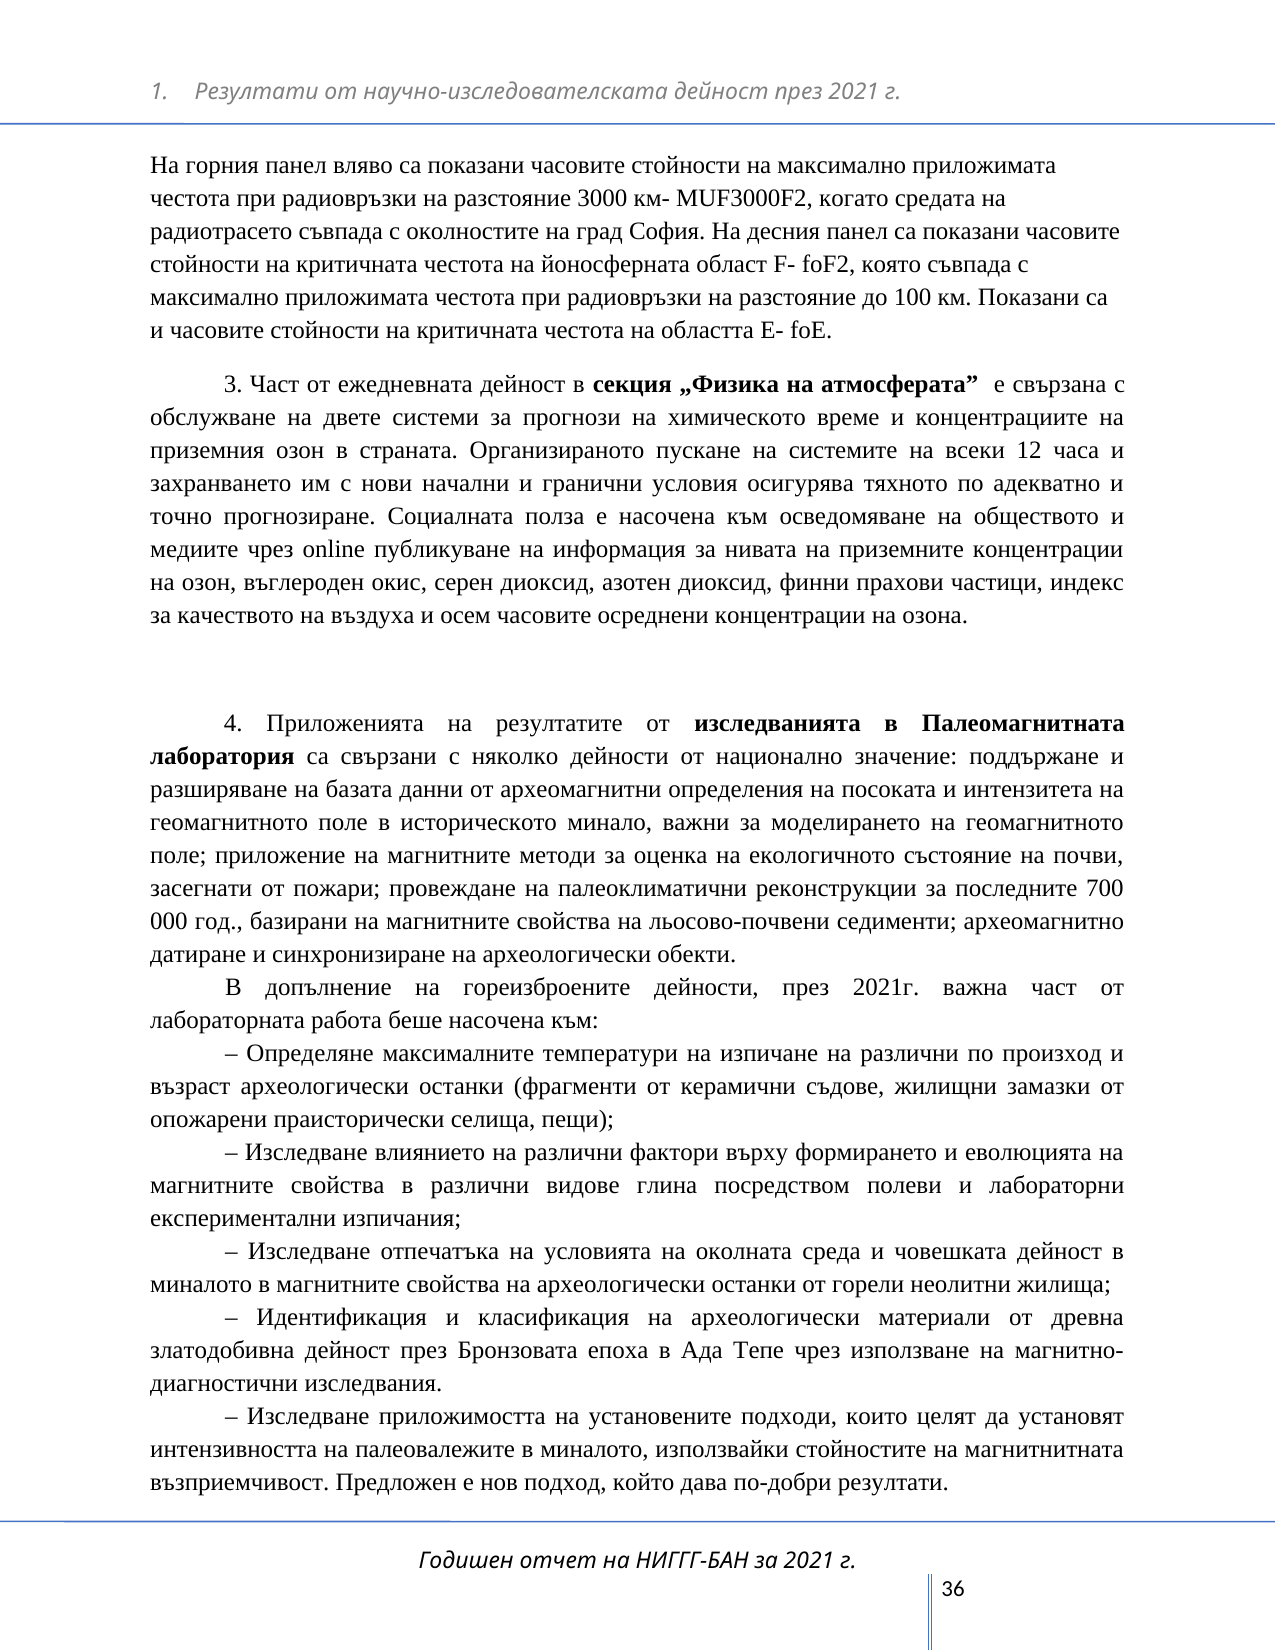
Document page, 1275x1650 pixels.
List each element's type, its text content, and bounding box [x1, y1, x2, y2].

text През 2021 г. е направено сравнение на записите от три различни типа магнитометри и реална сеизмична станция, инсталирани в ГМО „Панагюрище“, в резултат на което е доказано, че fluxgate магнитометър с окачена версия на датчика регистрира земетресения, за разлика от другите два типа използвани магнитометри. Това опровергава твърденията, които спекулативно си служат със записи от магнитометри, че силните земетресения генерират електромагнитни вълни. [150, 150, 1125, 344]
text 2. В секция „ Физика на йоносферата” се изготвя прогноза на критичните честоти на йоносферата на базата на модел, използващ архивни данни за критичните честоти над България и тоталното електронно съдържание. Моделираните и прогнозирани стойности на критичните честоти се публикуват на страницата на института и се предоставят на Министерството на отбраната и други интересуващи се лица и институции. [150, 381, 1125, 575]
picture [150, 579, 1125, 911]
text На горния панел вляво са показани часовите стойности на максимално приложимата честота при радиовръзки на разстояние 3000 км- MUF3000F2, когато средата на радиотрасето съвпада с околностите на град София. На десния панел са показани часовите стойности на критичната честота на йоносферната област F- foF2, която съвпада с максимално приложимата честота при радиовръзки на разстояние до 100 км. Показани са и часовите стойности на критичната честота на областта E- foE. [150, 915, 1125, 1109]
text 3. Част от ежедневната дейност в секция „Физика на атмосферата” е свързана с обслужване на двете системи за прогнози на химическото време и концентрациите на приземния озон в страната. Организираното пускане на системите на всеки 12 часа и захранването им с нови начални и гранични условия осигурява тяхното по адекватно и точно прогнозиране. Социалната полза е насочена към осведомяване на обществото и медиите чрез online публикуване на информация за нивата на приземните концентрации на озон, въглероден окис, серен диоксид, азотен диоксид, финни прахови частици, индекс за качеството на въздуха и осем часовите осреднени концентрации на озона. [150, 1134, 1125, 1394]
